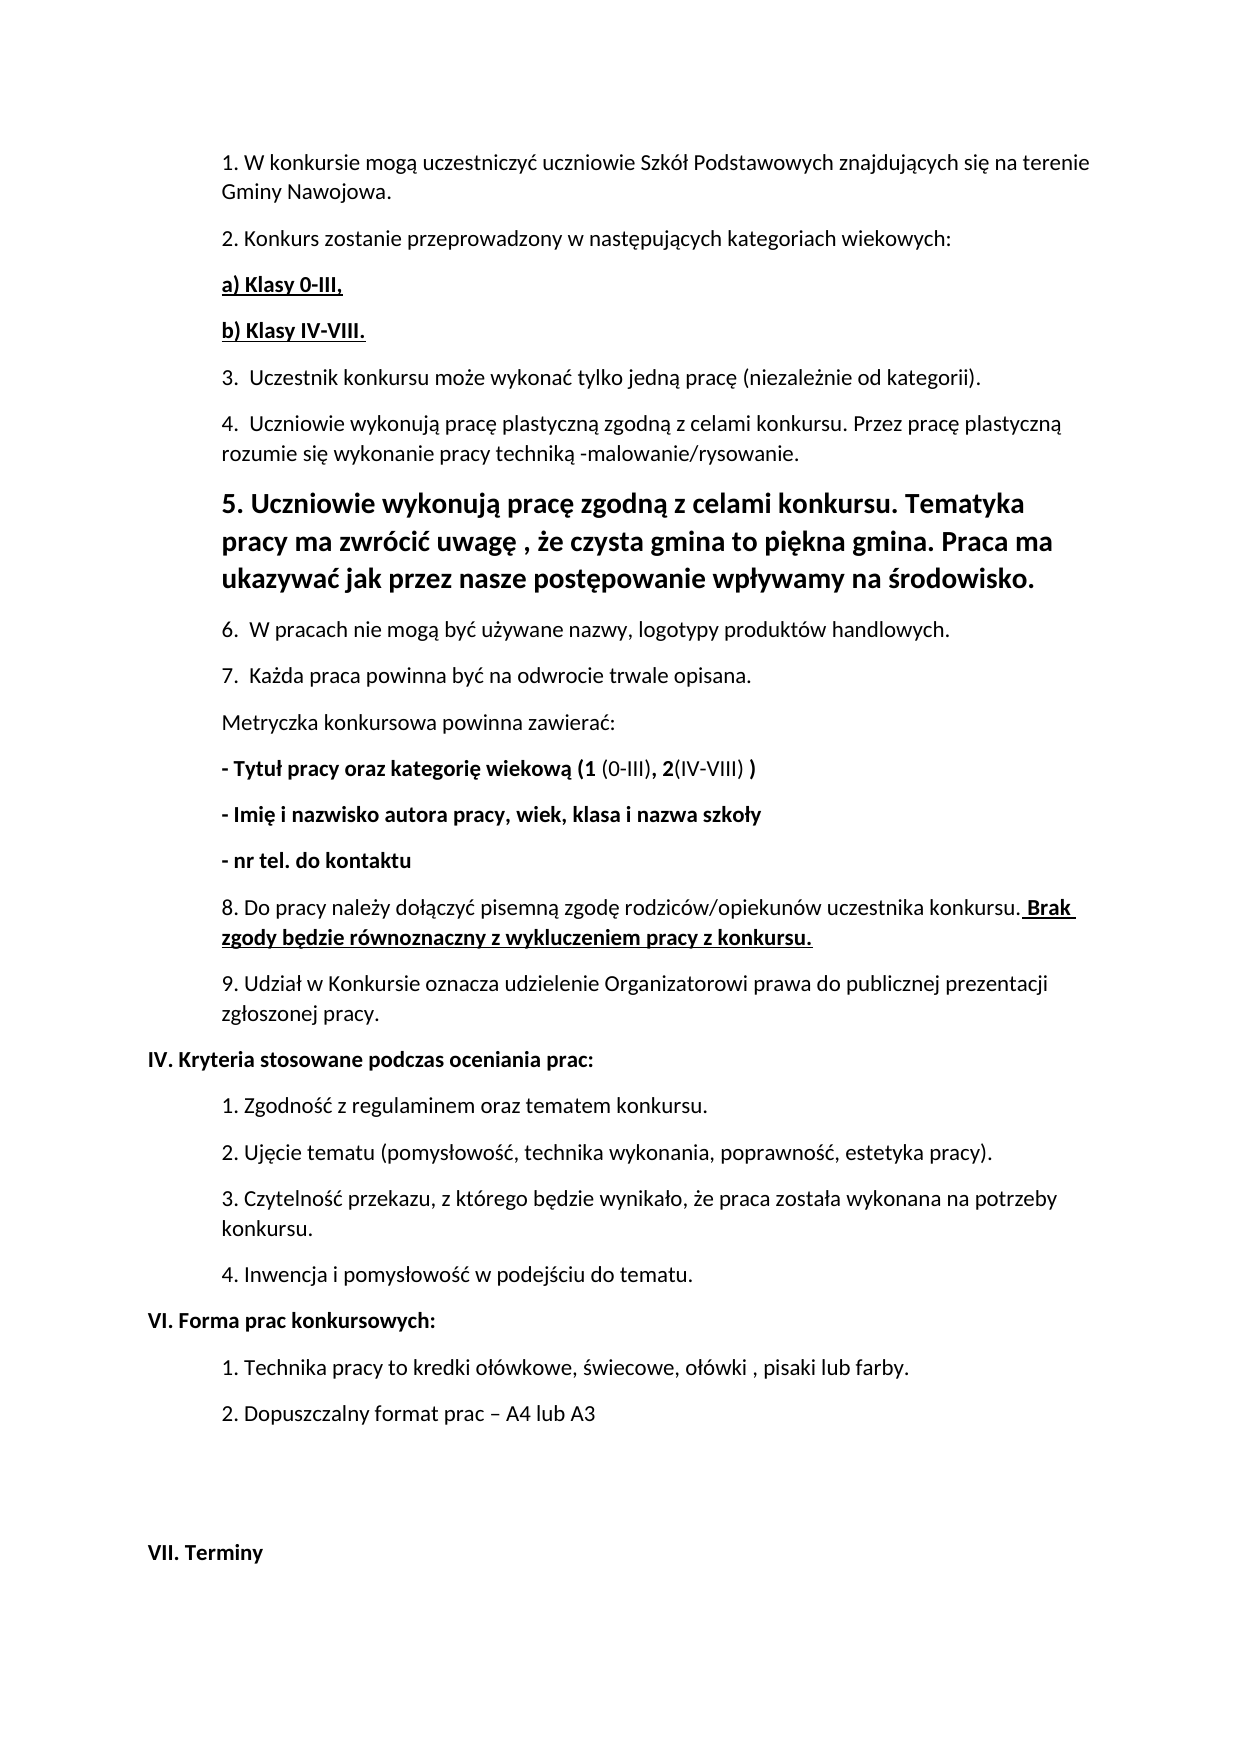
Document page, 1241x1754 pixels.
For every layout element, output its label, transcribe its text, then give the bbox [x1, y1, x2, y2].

text - nr tel. do kontaktu [221, 847, 1093, 875]
text 4. Uczniowie wykonują pracę plastyczną zgodną z celami konkursu. Przez pracę plastyczną rozumie się wykonanie pracy techniką -malowanie/rysowanie. [221, 409, 1093, 467]
text 1. Zgodność z regulaminem oraz tematem konkursu. [221, 1091, 1093, 1119]
text 6. W pracach nie mogą być używane nazwy, logotypy produktów handlowych. [221, 615, 1093, 643]
text 2. Konkurs zostanie przeprowadzony w następujących kategoriach wiekowych: [148, 224, 1093, 252]
text b) Klasy IV-VIII. [148, 316, 1093, 344]
text Metryczka konkursowa powinna zawierać: [221, 708, 1093, 736]
text 5. Uczniowie wykonują pracę zgodną z celami konkursu. Tematyka pracy ma zwrócić uwagę , że czysta gmina to piękna gmina. Praca ma ukazywać jak przez nasze postępowanie wpływamy na środowisko. [221, 485, 1093, 596]
text IV. Kryteria stosowane podczas oceniania prac: [148, 1045, 1093, 1073]
text 1. Technika pracy to kredki ołówkowe, świecowe, ołówki , pisaki lub farby. [221, 1353, 1093, 1381]
text 3. Uczestnik konkursu może wykonać tylko jedną pracę (niezależnie od kategorii). [148, 363, 1093, 391]
text 7. Każda praca powinna być na odwrocie trwale opisana. [221, 661, 1093, 689]
text 2. Dopuszczalny format prac – A4 lub A3 [221, 1399, 1093, 1427]
text VI. Forma prac konkursowych: [148, 1307, 1093, 1334]
text 3. Czytelność przekazu, z którego będzie wynikało, że praca została wykonana na potrzeby konkursu. [221, 1184, 1093, 1242]
text - Tytuł pracy oraz kategorię wiekową (1 (0-III), 2(IV-VIII) ) [221, 754, 1093, 782]
text 8. Do pracy należy dołączyć pisemną zgodę rodziców/opiekunów uczestnika konkursu. Brak zgody będzie równoznaczny z wykluczeniem pracy z konkursu. [221, 893, 1093, 951]
text VII. Terminy [148, 1538, 1093, 1566]
text 1. W konkursie mogą uczestniczyć uczniowie Szkół Podstawowych znajdujących się na terenie Gminy Nawojowa. [221, 148, 1093, 205]
text a) Klasy 0-III, [148, 270, 1093, 298]
text 9. Udział w Konkursie oznacza udzielenie Organizatorowi prawa do publicznej prezentacji zgłoszonej pracy. [221, 969, 1093, 1027]
text 2. Ujęcie tematu (pomysłowość, technika wykonania, poprawność, estetyka pracy). [221, 1138, 1093, 1166]
text 4. Inwencja i pomysłowość w podejściu do tematu. [221, 1260, 1093, 1288]
text - Imię i nazwisko autora pracy, wiek, klasa i nazwa szkoły [221, 800, 1093, 828]
